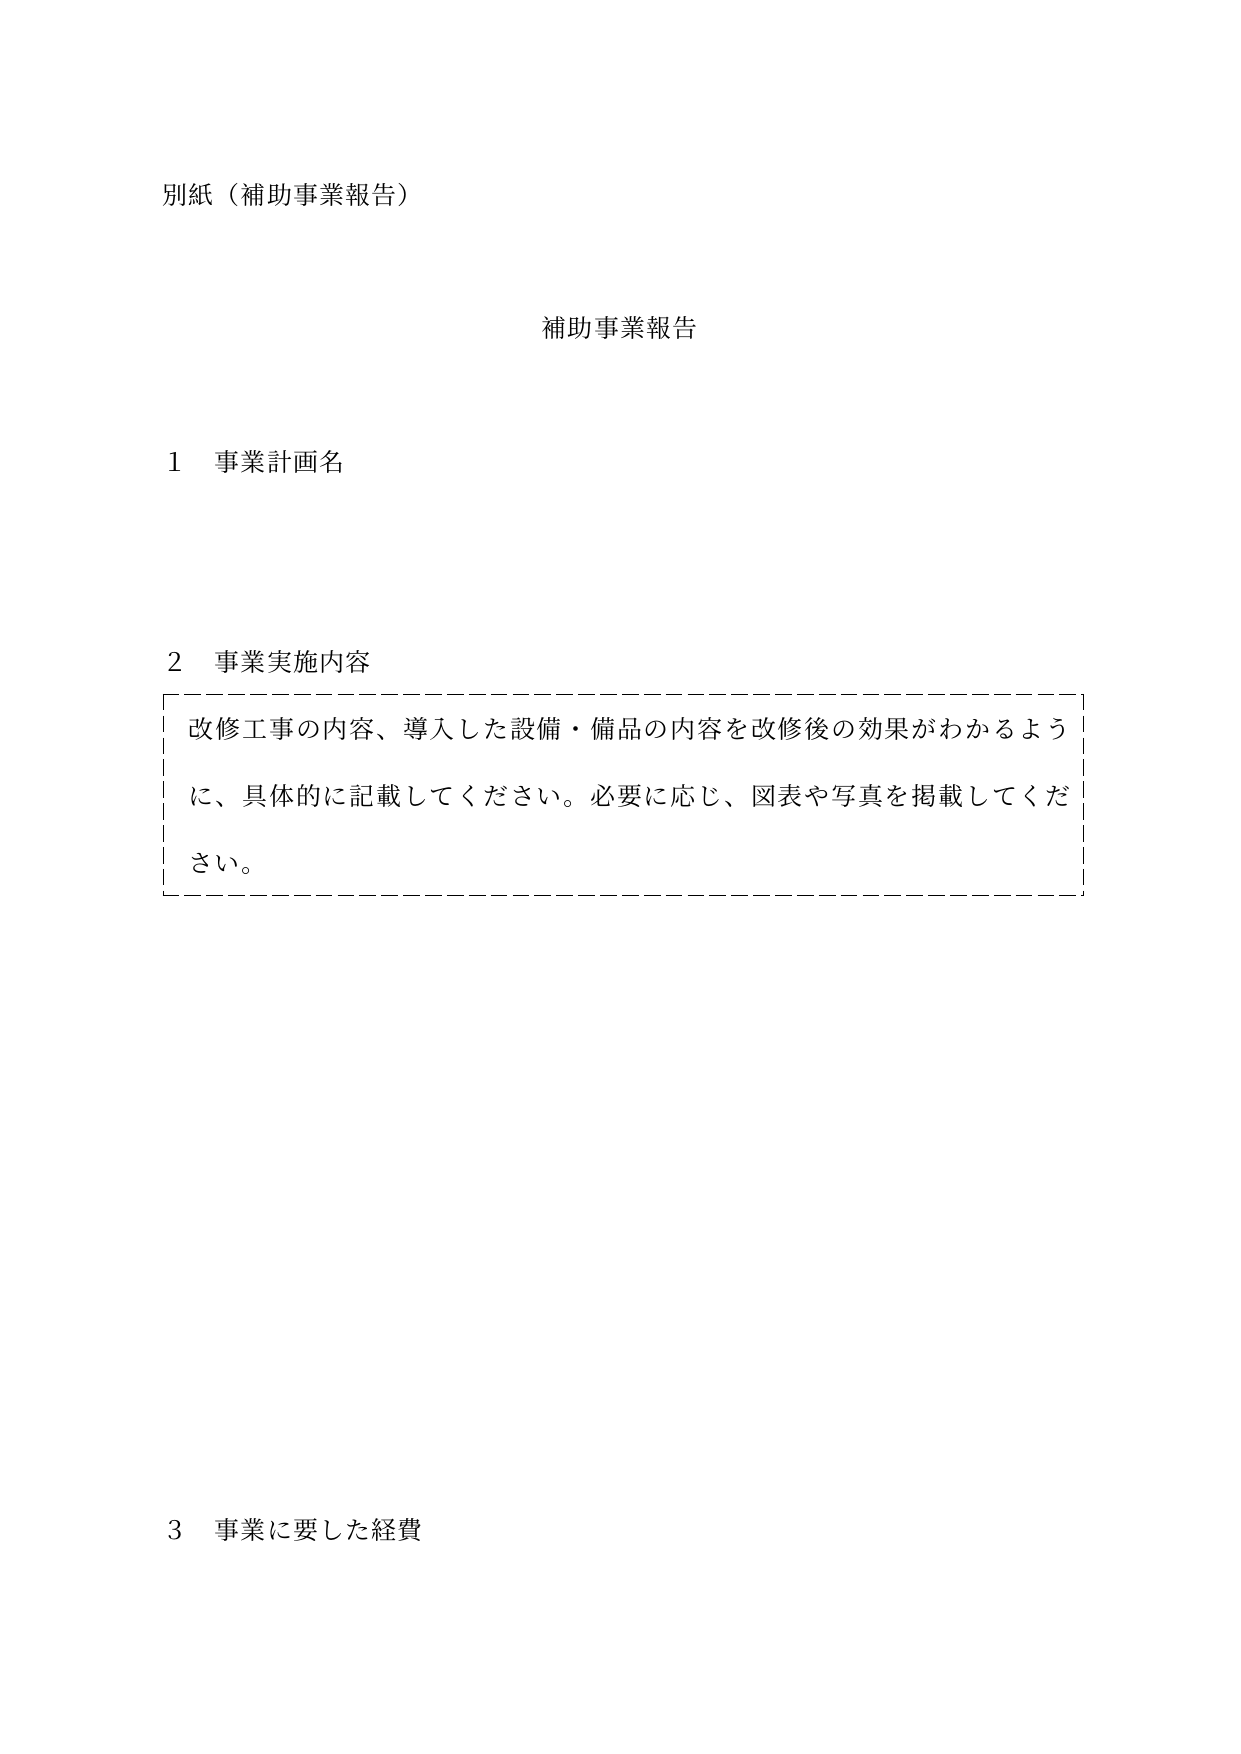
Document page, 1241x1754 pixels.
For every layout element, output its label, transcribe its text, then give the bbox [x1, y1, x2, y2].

text １ 事業計画名 [162, 427, 1078, 494]
text 補助事業報告 [162, 294, 1078, 360]
table_header 改修工事の内容、導入した設備・備品の内容を改修後の効果がわかるように、具体的に記載してください。必要に応じ、図表や写真を掲載してください。 [163, 694, 1083, 895]
text ３ 事業に要した経費 [162, 1496, 1131, 1562]
text 別紙（補助事業報告） [162, 160, 1078, 227]
text ２ 事業実施内容 [162, 627, 1078, 694]
